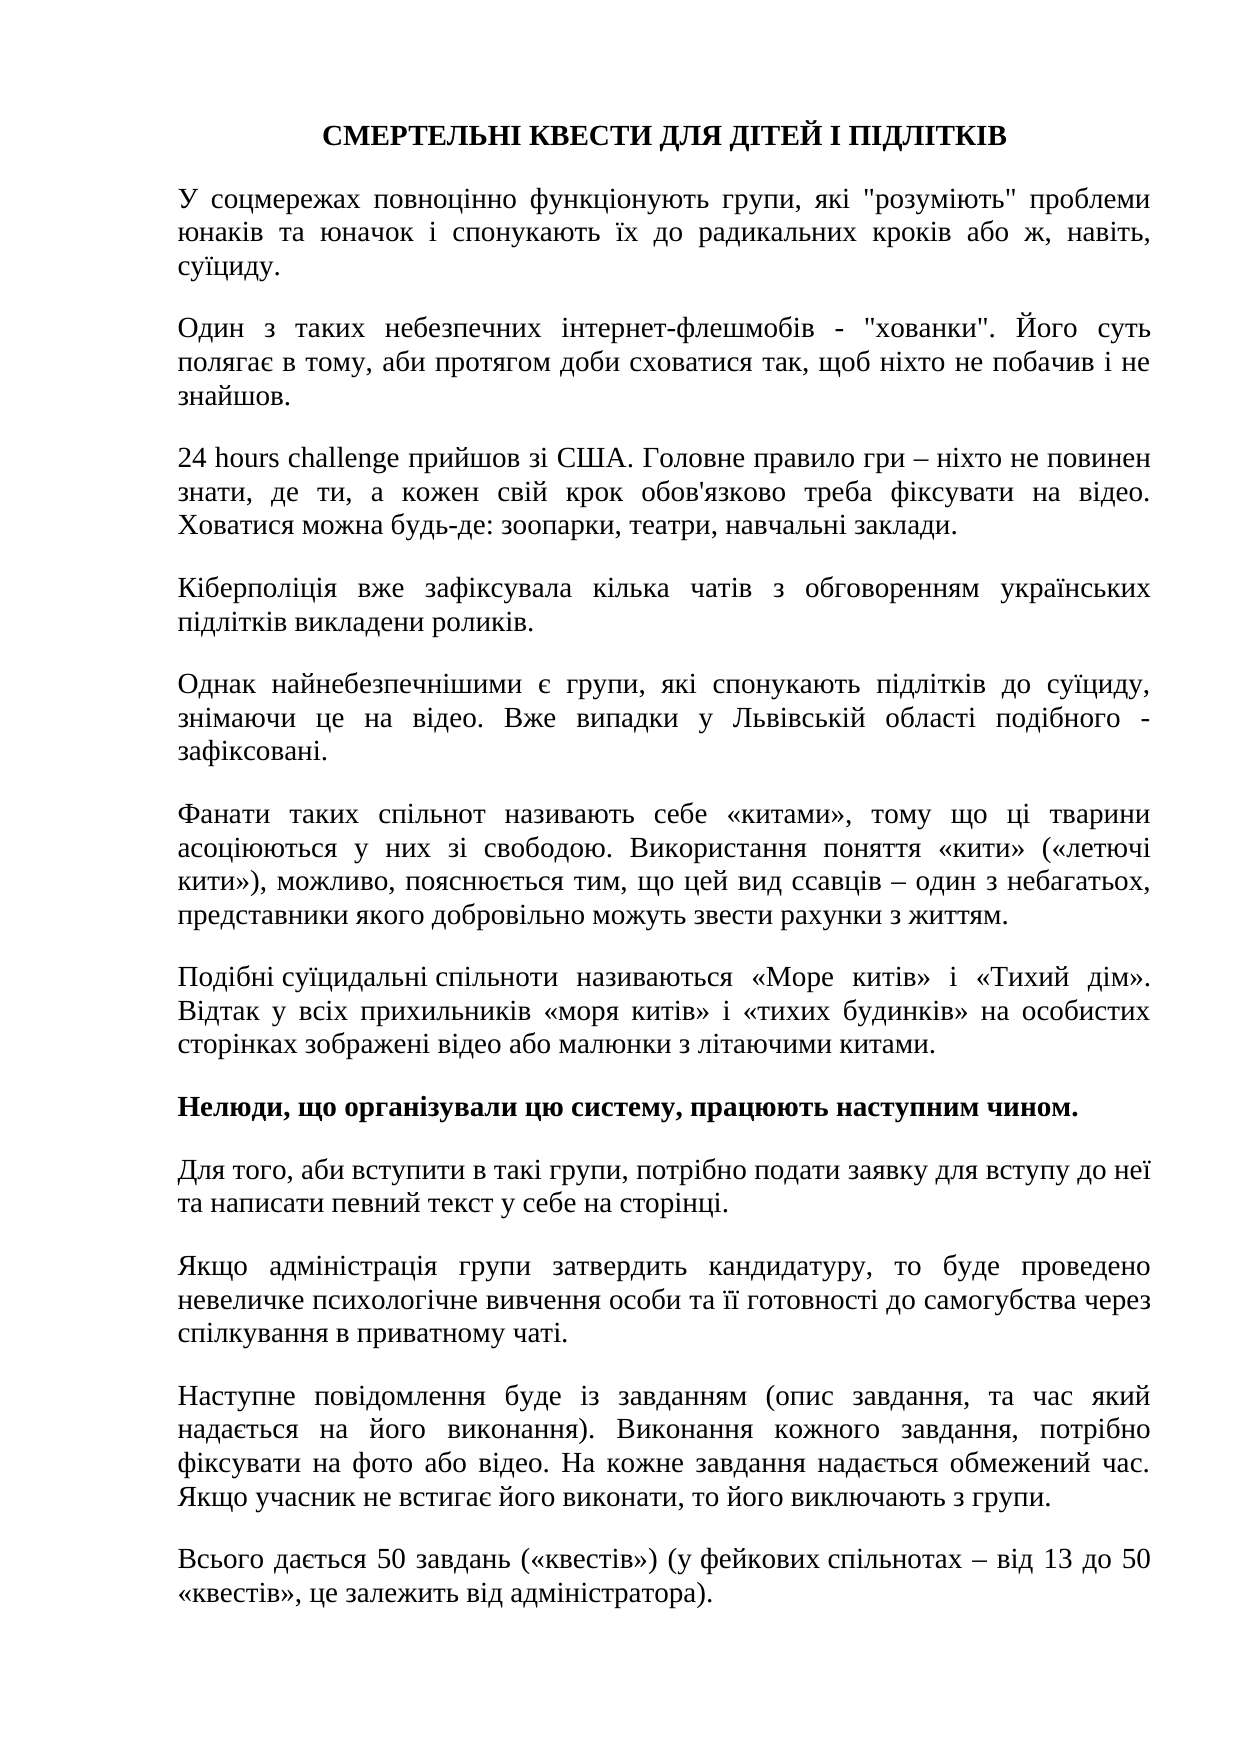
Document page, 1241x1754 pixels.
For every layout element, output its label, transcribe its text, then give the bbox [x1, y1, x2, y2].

text Наступне повідомлення буде із завданням (опис завдання, та час який надається на його виконання). Виконання кожного завдання, потрібно фіксувати на фото або відео. На кожне завдання надається обмежений час. Якщо учасник не встигає його виконати, то його виключають з групи. [177, 1378, 1152, 1512]
text Один з таких небезпечних інтернет-флешмобів - "хованки". Його суть полягає в тому, аби протягом доби сховатися так, щоб ніхто не побачив і не знайшов. [177, 311, 1152, 411]
text Кіберполіція вже зафіксувала кілька чатів з обговоренням українських підлітків викладени роликів. [177, 570, 1152, 637]
text 24 hours challenge прийшов зі США. Головне правило гри – ніхто не повинен знати, де ти, а кожен свій крок обов'язково треба фіксувати на відео. Ховатися можна будь-де: зоопарки, театри, навчальні заклади. [177, 440, 1152, 541]
text Якщо адміністрація групи затвердить кандидатуру, то буде проведено невеличке психологічне вивчення особи та її готовності до самогубства через спілкування в приватному чаті. [177, 1248, 1152, 1349]
text У соцмережах повноцінно функціонують групи, які "розуміють" проблеми юнаків та юначок і спонукають їх до радикальних кроків або ж, навіть, суїциду. [177, 181, 1152, 281]
text Нелюди, що організували цю систему, працюють наступним чином. [177, 1089, 1152, 1123]
text СМЕРТЕЛЬНІ КВЕСТИ ДЛЯ ДІТЕЙ І ПІДЛІТКІВ [177, 118, 1152, 152]
text Фанати таких спільнот називають себе «китами», тому що ці тварини асоціюються у них зі свободою. Використання поняття «кити» («летючі кити»), можливо, пояснюється тим, що цей вид ссавців – один з небагатьох, представники якого добровільно можуть звести рахунки з життям. [177, 796, 1152, 930]
text Подібні суїцидальні спільноти називаються «Море китів» і «Тихий дім». Відтак у всіх прихильників «моря китів» і «тихих будинків» на особистих сторінках зображені відео або малюнки з літаючими китами. [177, 959, 1152, 1060]
text Всього дається 50 завдань («квестів») (у фейкових спільнотах – від 13 до 50 «квестів», це залежить від адміністратора). [177, 1541, 1152, 1608]
text Однак найнебезпечнішими є групи, які спонукають підлітків до суїциду, знімаючи це на відео. Вже випадки у Львівській області подібного - зафіксовані. [177, 666, 1152, 767]
text Для того, аби вступити в такі групи, потрібно подати заявку для вступу до неї та написати певний текст у себе на сторінці. [177, 1152, 1152, 1219]
